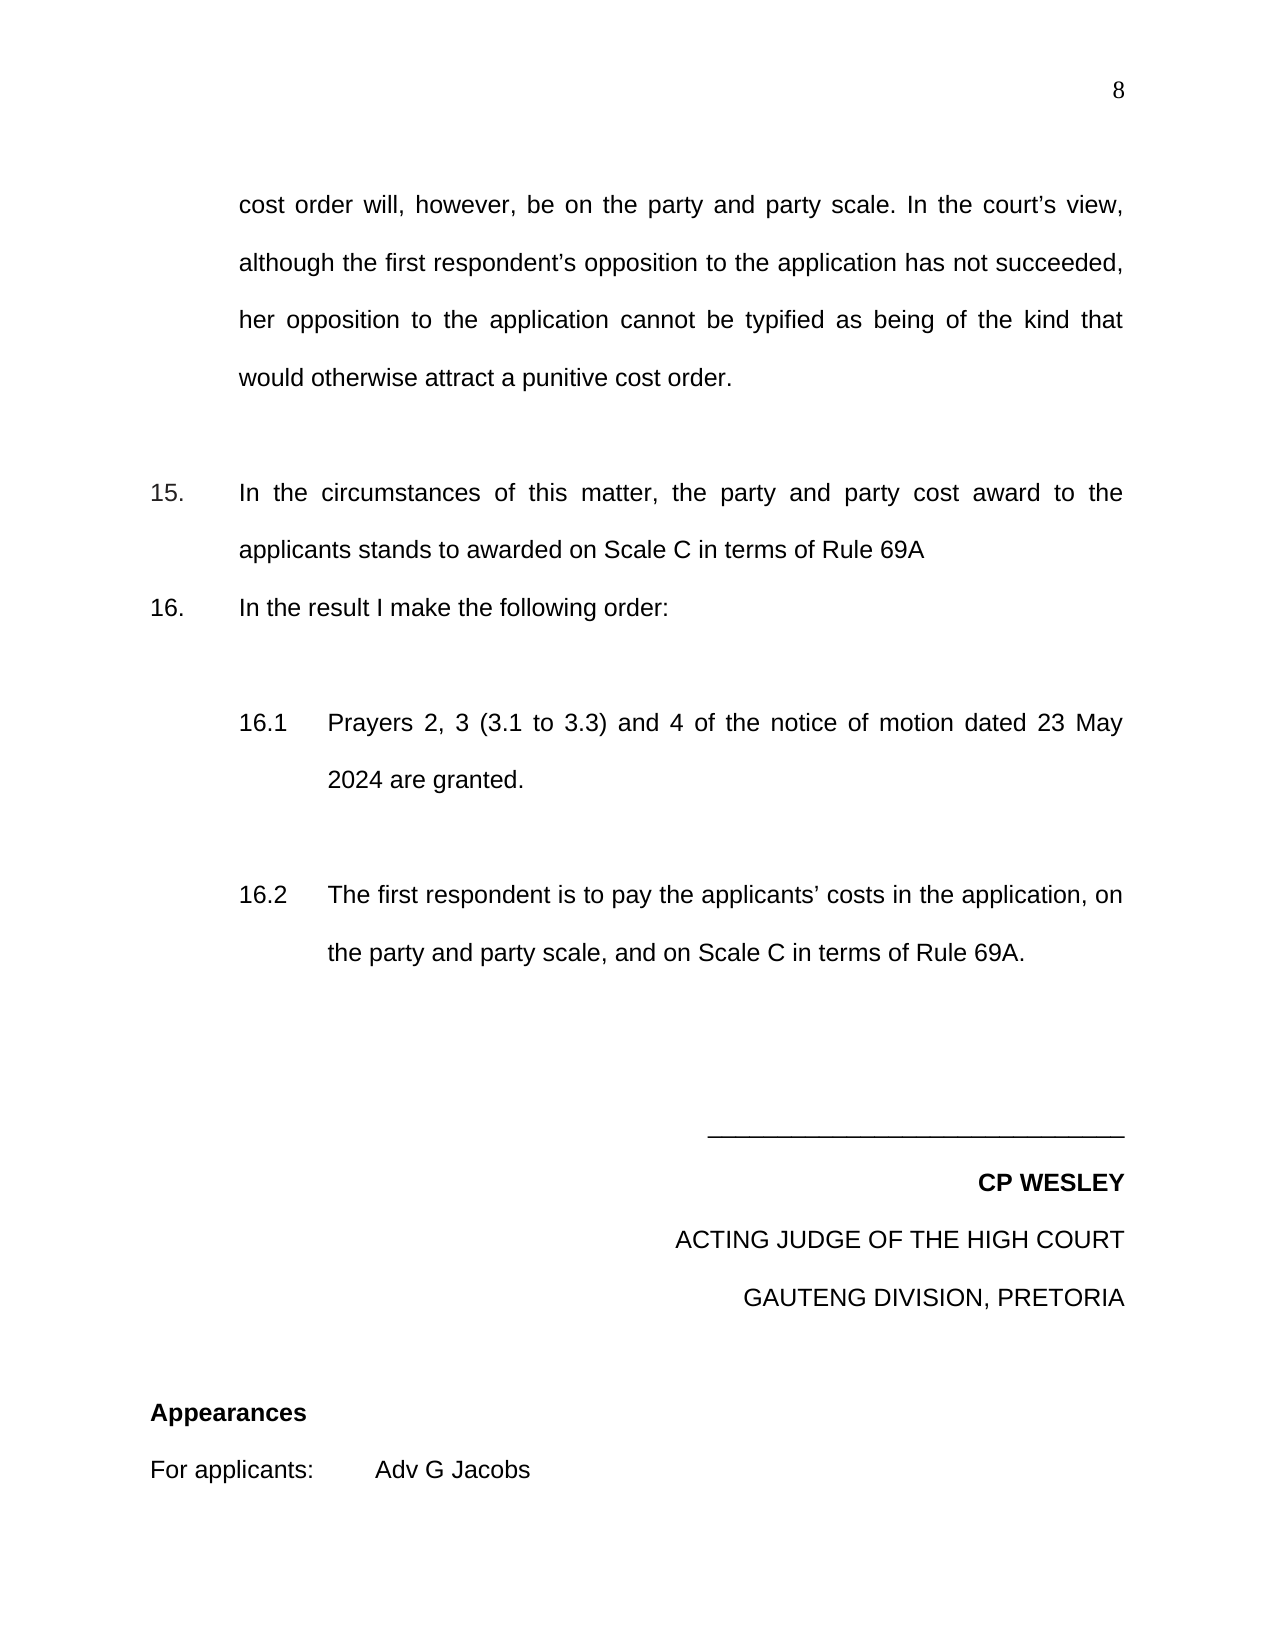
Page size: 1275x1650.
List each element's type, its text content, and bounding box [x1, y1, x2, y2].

text 16. In the result I make the following order: [150, 592, 1125, 621]
text CP WESLEY [150, 1167, 1125, 1196]
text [150, 190, 1125, 391]
text For applicants: Adv G Jacobs [150, 1455, 1125, 1484]
text 16.1 Prayers 2, 3 (3.1 to 3.3) and 4 of the notice of motion dated 23 May 2024 are granted. [239, 707, 1125, 794]
text Appearances [150, 1397, 1125, 1426]
text ACTING JUDGE OF THE HIGH COURT [150, 1225, 1125, 1254]
text 16.2 The first respondent is to pay the applicants’ costs in the application, on the party and party scale, and on Scale C in terms of Rule 69A. [239, 880, 1125, 966]
text GAUTENG DIVISION, PRETORIA [150, 1282, 1125, 1311]
text ______________________________ [150, 1110, 1125, 1139]
text 15. In the circumstances of this matter, the party and party cost award to the applicants stands to awarded on Scale C in terms of Rule 69A [150, 477, 1125, 564]
